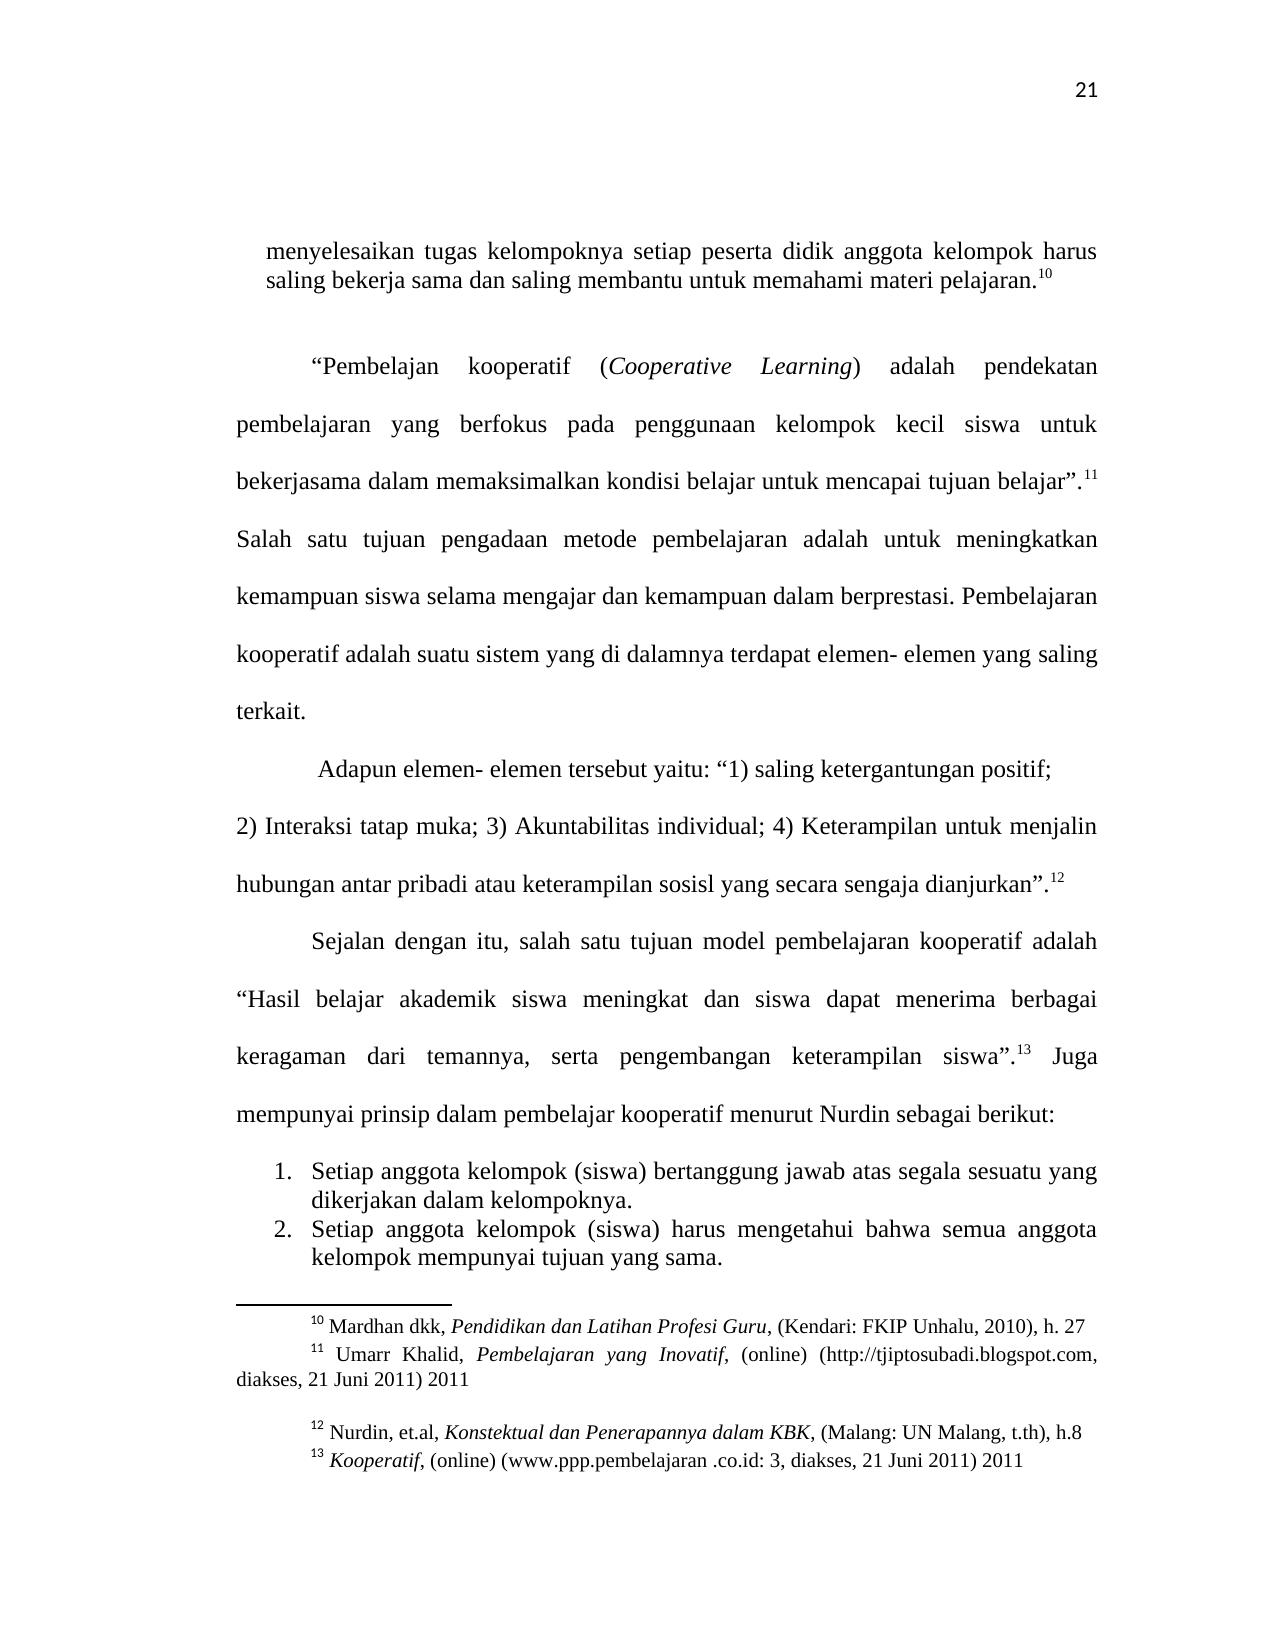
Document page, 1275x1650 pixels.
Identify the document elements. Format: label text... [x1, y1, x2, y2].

text 2) Interaksi tatap muka; 3) Akuntabilitas individual; 4) Keterampilan untuk menjalin hubungan antar pribadi atau keterampilan sosisl yang secara sengaja dianjurkan”. [236, 811, 1098, 897]
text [236, 236, 1098, 294]
list Setiap anggota kelompok (siswa) harus mengetahui bahwa semua anggota kelompok mempunyai tujuan yang sama. [274, 1214, 1098, 1271]
text Adapun elemen- elemen tersebut yaitu: “1) saling ketergantungan positif; [236, 754, 1098, 782]
text “Pembelajan kooperatif (Cooperative Learning) adalah pendekatan pembelajaran yang berfokus pada penggunaan kelompok kecil siswa untuk bekerjasama dalam memaksimalkan kondisi belajar untuk mencapai tujuan belajar”. Salah satu tujuan pengadaan metode pembelajaran adalah untuk meningkatkan kemampuan siswa selama mengajar dan kemampuan dalam berprestasi. Pembelajaran kooperatif adalah suatu sistem yang di dalamnya terdapat elemen- elemen yang saling terkait. [236, 351, 1098, 725]
list Setiap anggota kelompok (siswa) bertanggung jawab atas segala sesuatu yang dikerjakan dalam kelompoknya. [274, 1156, 1098, 1214]
text Sejalan dengan itu, salah satu tujuan model pembelajaran kooperatif adalah “Hasil belajar akademik siswa meningkat dan siswa dapat menerima berbagai keragaman dari temannya, serta pengembangan keterampilan siswa”. Juga mempunyai prinsip dalam pembelajar kooperatif menurut Nurdin sebagai berikut: [236, 926, 1098, 1127]
